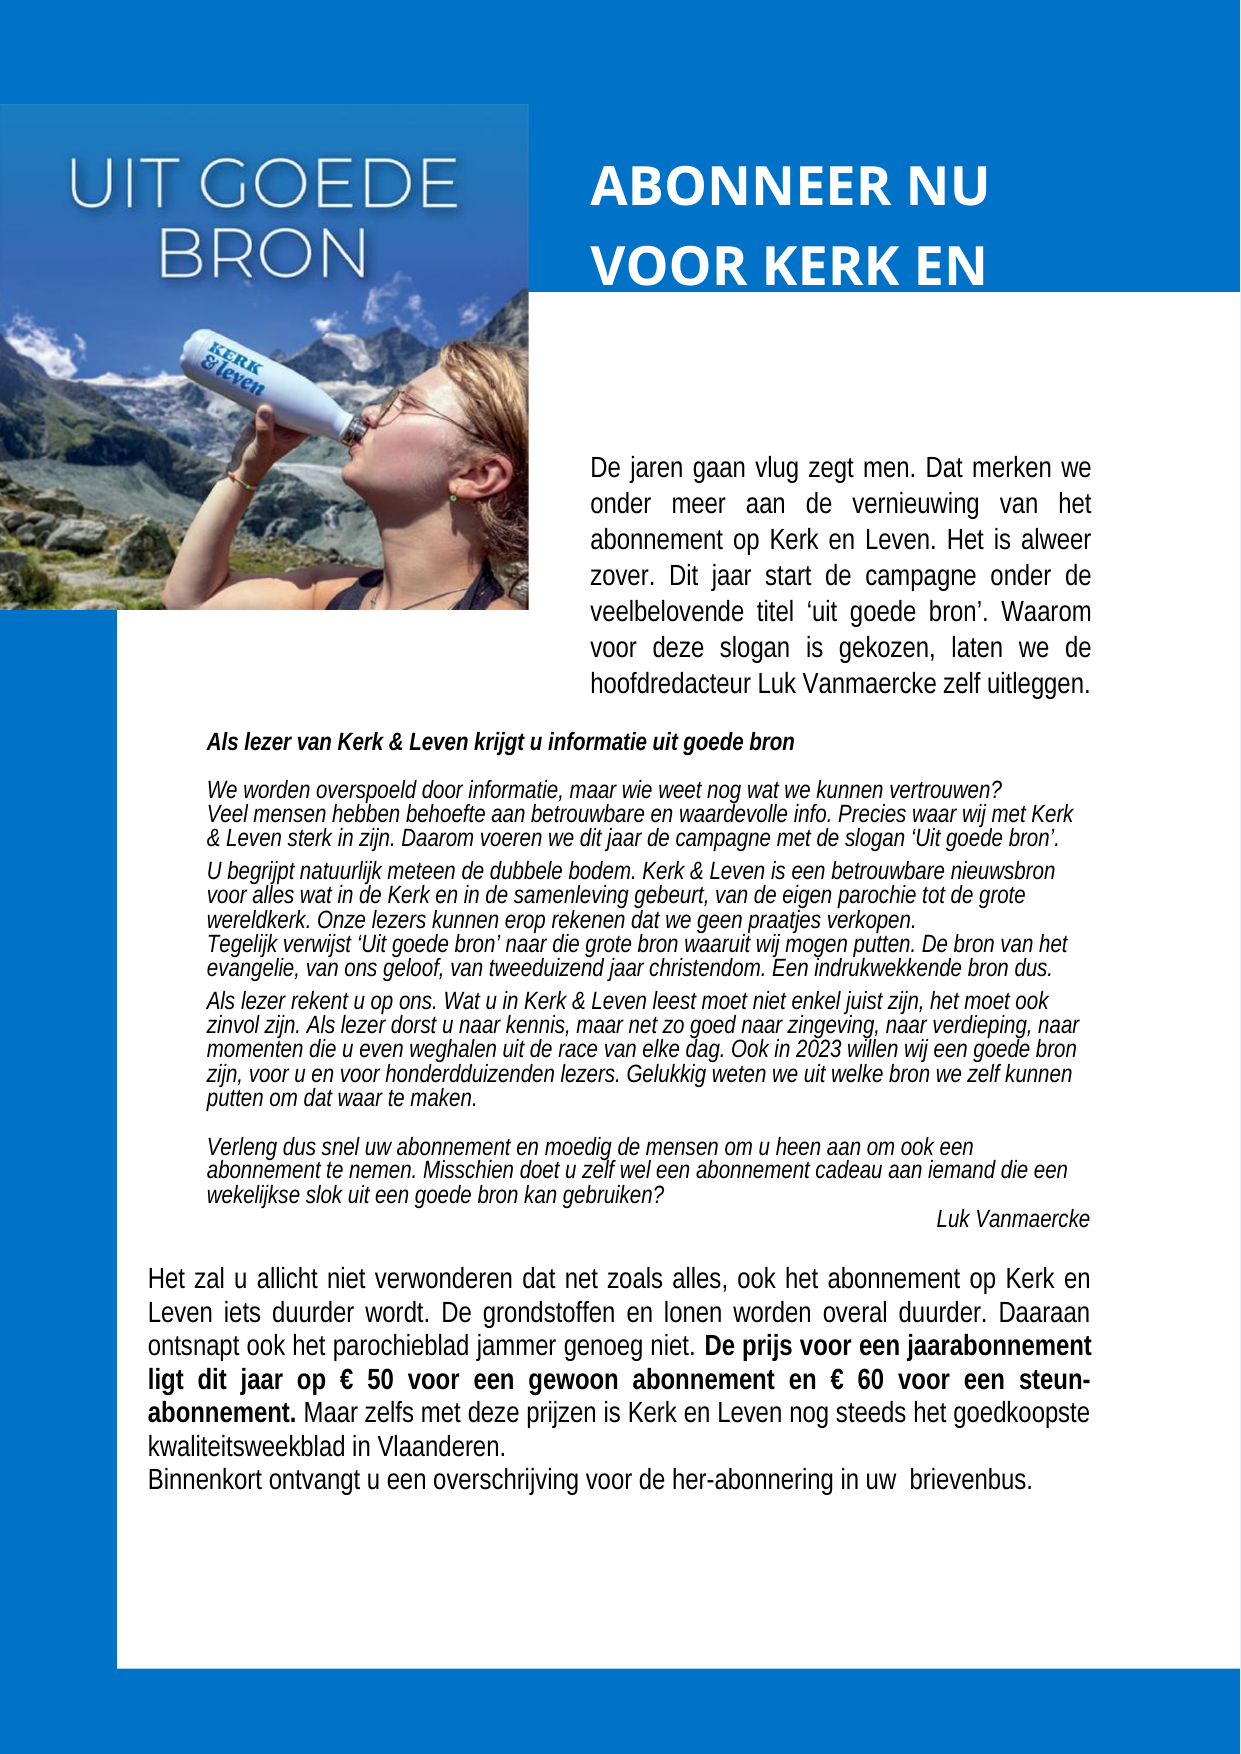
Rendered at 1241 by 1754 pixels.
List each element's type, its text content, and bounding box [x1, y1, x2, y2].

text Tegelijk verwijst ‘Uit goede bron’ naar die grote bron waaruit wij mogen putten. De bron van het evangelie, van ons geloof, van tweeduizend jaar christendom. Een indrukwekkende bron dus. [207, 933, 1093, 982]
text Als lezer van Kerk & Leven krijgt u informatie uit goede bron [207, 731, 1093, 755]
text Binnenkort ontvangt u een overschrijving voor de her-abonnering in uw brievenbus. [148, 1462, 1093, 1496]
text De jaren gaan vlug zegt men. Dat merken we onder meer aan de vernieuwing van het abonnement op Kerk en Leven. Het is alweer zover. Dit jaar start de campagne onder de veelbelovende titel ‘uit goede bron’. Waarom voor deze slogan is gekozen, laten we de hoofdredacteur Luk Vanmaercke zelf uitleggen. [590, 450, 1093, 699]
text ABONNEER NU VOOR KERK EN LEVEN 2023 [590, 148, 1093, 381]
text Luk Vanmaercke [207, 1208, 1093, 1233]
text Verleng dus snel uw abonnement en moedig de mensen om u heen aan om ook een abonnement te nemen. Misschien doet u zelf wel een abonnement cadeau aan iemand die een wekelijkse slok uit een goede bron kan gebruiken? [207, 1136, 1093, 1208]
picture [0, 104, 529, 610]
text Als lezer rekent u op ons. Wat u in Kerk & Leven leest moet niet enkel juist zijn, het moet ook zinvol zijn. Als lezer dorst u naar kennis, maar net zo goed naar zingeving, naar verdieping, naar momenten die u even weghalen uit de race van elke dag. Ook in 2023 willen wij een goede bron zijn, voor u en voor honderdduizenden lezers. Gelukkig weten we uit welke bron we zelf kunnen putten om dat waar te maken. [207, 990, 1093, 1112]
text U begrijpt natuurlijk meteen de dubbele bodem. Kerk & Leven is een betrouwbare nieuwsbron voor alles wat in de Kerk en in de samenleving gebeurt, van de eigen parochie tot de grote wereldkerk. Onze lezers kunnen erop rekenen dat we geen praatjes verkopen. [207, 860, 1093, 933]
text We worden overspoeld door informatie, maar wie weet nog wat we kunnen vertrouwen? [207, 779, 1093, 803]
text Het zal u allicht niet verwonderen dat net zoals alles, ook het abonnement op Kerk en Leven iets duurder wordt. De grondstoffen en lonen worden overal duurder. Daaraan ontsnapt ook het parochieblad jammer genoeg niet. De prijs voor een jaarabonnement ligt dit jaar op € 50 voor een gewoon abonnement en € 60 voor een steun-abonnement. Maar zelfs met deze prijzen is Kerk en Leven nog steeds het goedkoopste kwaliteitsweekblad in Vlaanderen. [148, 1261, 1093, 1462]
text Veel mensen hebben behoefte aan betrouwbare en waardevolle info. Precies waar wij met Kerk & Leven sterk in zijn. Daarom voeren we dit jaar de campagne met de slogan ‘Uit goede bron’. [207, 803, 1093, 852]
